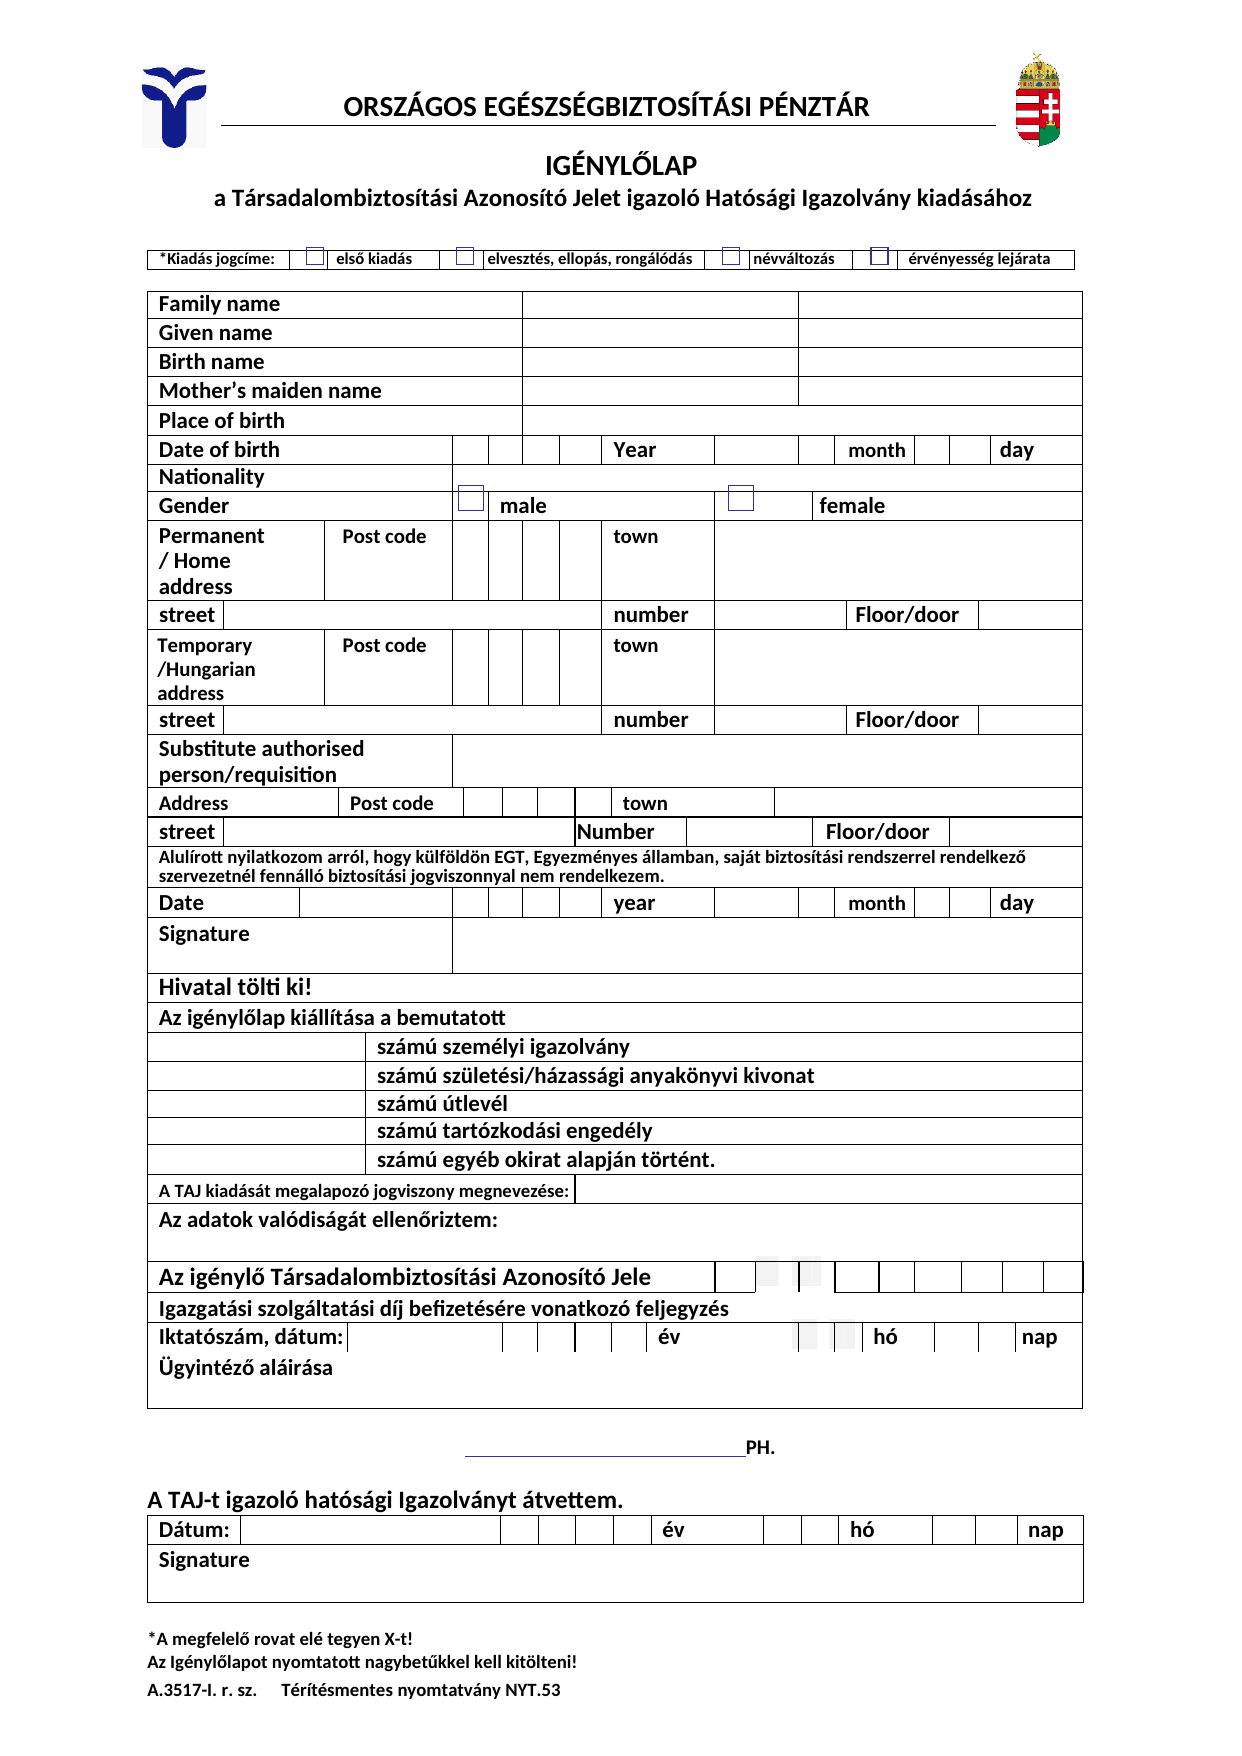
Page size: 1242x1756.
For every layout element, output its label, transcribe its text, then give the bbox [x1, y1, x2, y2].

table_cell hó [863, 1323, 934, 1351]
table_cell Birth name [148, 348, 522, 376]
subtitle A TAJ-t igazoló hatósági Igazolványt átvettem. [147, 1484, 1094, 1515]
table_cell [799, 377, 1082, 405]
table_header névváltozás [750, 251, 852, 269]
table_header elvesztés, ellopás, rongálódás [484, 251, 704, 269]
table_cell [979, 1323, 1015, 1351]
table_cell [979, 706, 1082, 734]
table_cell male [489, 492, 714, 520]
table_cell [148, 1118, 365, 1144]
table_cell female [813, 492, 1082, 520]
table_cell [453, 521, 488, 600]
table_cell Signature [148, 918, 452, 973]
subtitle ORSZÁGOS EGÉSZSÉGBIZTOSÍTÁSI PÉNZTÁR [207, 88, 1016, 123]
table_header [853, 251, 897, 269]
table_cell [800, 1262, 834, 1292]
table_cell [799, 436, 834, 464]
table_cell Floor/door [813, 818, 949, 846]
subtitle a Társadalombiztosítási Azonosító Jelet igazoló Hatósági Igazolvány kiadásához [212, 182, 1035, 213]
text *A megfelelő rovat elé tegyen X-t! [147, 1628, 1094, 1651]
table_cell Address [148, 788, 338, 816]
table_cell Az igénylő Társadalombiztosítási Azonosító Jele [148, 1262, 714, 1292]
table_cell [453, 888, 488, 917]
table_header *Kiadás jogcíme: [148, 251, 289, 269]
table_cell year [602, 888, 714, 917]
table_cell Floor/door [847, 601, 978, 629]
table_cell street [148, 706, 223, 734]
table_header hó [839, 1516, 932, 1544]
table_cell Post code [325, 521, 452, 600]
table_cell Floor/door [847, 706, 978, 734]
table_cell [775, 788, 1082, 816]
table_cell Az igénylőlap kiállítása a bemutatott [148, 1003, 1082, 1032]
table_cell [453, 735, 1082, 787]
table_cell Mother’s maiden name [148, 377, 522, 405]
table_cell nap [1016, 1323, 1082, 1351]
table_cell [715, 492, 812, 520]
table_cell [950, 436, 990, 464]
table_cell [464, 788, 502, 816]
table_cell [756, 1262, 798, 1292]
table_cell [224, 706, 601, 734]
table_cell év [647, 1323, 798, 1351]
table_cell [950, 888, 990, 917]
table_header [290, 251, 327, 269]
table_cell [348, 1323, 502, 1351]
picture [1016, 53, 1060, 147]
table_cell [835, 1323, 862, 1351]
table_cell Given name [148, 319, 522, 347]
table_cell számú születési/házassági anyakönyvi kivonat [366, 1062, 1082, 1090]
table_cell Date [148, 888, 299, 917]
table_header [933, 1516, 975, 1544]
table_header év [652, 1516, 763, 1544]
table_header Family name [148, 292, 522, 318]
table_cell [523, 630, 559, 705]
table_cell [560, 630, 601, 705]
table_cell Nationality [148, 465, 452, 491]
table_cell [148, 1145, 365, 1173]
table_cell town [602, 630, 714, 705]
table_cell Temporary /Hungarian address [148, 630, 324, 705]
table_cell [523, 319, 798, 347]
table_cell [560, 521, 601, 600]
table_cell [148, 1091, 365, 1117]
table_cell [799, 888, 834, 917]
table_cell [612, 1323, 646, 1351]
table_cell [453, 436, 488, 464]
table_cell [915, 436, 949, 464]
table_cell [576, 1175, 1082, 1203]
text PH. [147, 1434, 1094, 1460]
table_cell [503, 1323, 537, 1351]
table_cell [935, 1323, 978, 1351]
table_cell [523, 406, 1082, 434]
table_cell [715, 521, 1082, 600]
table_header [523, 292, 798, 318]
table_cell [799, 1323, 834, 1351]
table_header [241, 1516, 500, 1544]
table_cell [503, 788, 537, 816]
table_cell Ügyintéző aláirása [148, 1352, 1082, 1408]
table_cell [715, 601, 846, 629]
table_cell month [835, 888, 914, 917]
table_cell town [602, 521, 714, 600]
table_cell [716, 1262, 755, 1292]
table_cell street [148, 818, 223, 846]
table_header [614, 1516, 651, 1544]
table_cell [523, 348, 798, 376]
text Az Igénylőlapot nyomtatott nagybetűkkel kell kitölteni! [147, 1651, 1094, 1673]
table_cell [715, 706, 846, 734]
picture [141, 65, 207, 148]
table_cell [1003, 1262, 1043, 1292]
table_cell [687, 818, 812, 846]
table_cell [489, 521, 522, 600]
table_cell day [991, 888, 1082, 917]
table_cell [300, 888, 452, 917]
table_header nap [1018, 1516, 1083, 1544]
table_cell számú tartózkodási engedély [366, 1118, 1082, 1144]
table_cell Alulírott nyilatkozom arról, hogy külföldön EGT, Egyezményes államban, saját biztosítási rendszerrel rendelkező szervezetnél fennálló biztosítási jogviszonnyal nem rendelkezem. [148, 847, 1082, 887]
table_cell [523, 521, 559, 600]
table_cell town [612, 788, 774, 816]
table_cell [489, 436, 522, 464]
table_cell [453, 465, 1082, 491]
table_cell [560, 436, 601, 464]
table_cell [836, 1262, 878, 1292]
table_cell számú személyi igazolvány [366, 1033, 1082, 1061]
table_cell Post code [339, 788, 463, 816]
table_cell number [602, 601, 714, 629]
table_header [976, 1516, 1017, 1544]
table_cell [453, 492, 488, 520]
table_cell [224, 601, 601, 629]
table_cell [489, 630, 522, 705]
table_cell számú útlevél [366, 1091, 1082, 1117]
table_cell A TAJ kiadását megalapozó jogviszony megnevezése: [148, 1175, 574, 1203]
table_cell Igazgatási szolgáltatási díj befizetésére vonatkozó feljegyzés [148, 1293, 1082, 1322]
text A.3517-I. r. sz. Térítésmentes nyomtatvány NYT.53 [147, 1678, 1094, 1701]
table_cell number [602, 706, 714, 734]
table_cell month [835, 436, 914, 464]
table_cell [715, 630, 1082, 705]
table_cell [523, 377, 798, 405]
table_cell Number [576, 818, 686, 846]
table_cell [799, 348, 1082, 376]
table_cell [799, 319, 1082, 347]
table_header [764, 1516, 801, 1544]
table_cell [560, 888, 601, 917]
table_header első kiadás [328, 251, 439, 269]
table_cell Az adatok valódiságát ellenőriztem: [148, 1204, 1082, 1261]
table_cell [523, 436, 559, 464]
table_cell [962, 1262, 1002, 1292]
table_cell day [991, 436, 1082, 464]
table_cell [950, 818, 1082, 846]
table_cell [148, 1033, 365, 1061]
table_cell Signature [148, 1545, 1083, 1602]
table_cell [715, 888, 798, 917]
table_header [705, 251, 749, 269]
table_cell Iktatószám, dátum: [148, 1323, 347, 1351]
table_cell [576, 1323, 611, 1351]
table_cell Substitute authorised person/requisition [148, 735, 452, 787]
table_cell Hivatal tölti ki! [148, 974, 1082, 1002]
table_cell Post code [325, 630, 452, 705]
table_header [501, 1516, 538, 1544]
table_header [802, 1516, 838, 1544]
table_cell street [148, 601, 223, 629]
table_cell számú egyéb okirat alapján történt. [366, 1145, 1082, 1173]
text IGÉNYLŐLAP [207, 147, 1035, 182]
table_cell [715, 436, 798, 464]
table_cell Place of birth [148, 406, 522, 434]
table_cell [538, 1323, 574, 1351]
table_cell Year [602, 436, 714, 464]
table_cell Permanent/ Home address [148, 521, 324, 600]
table_cell [915, 1262, 961, 1292]
table_cell [1044, 1262, 1082, 1292]
table_header [539, 1516, 575, 1544]
table_cell [489, 888, 522, 917]
table_header [799, 292, 1082, 318]
table_header [576, 1516, 613, 1544]
table_cell [453, 630, 488, 705]
table_cell [576, 788, 611, 816]
table_cell Date of birth [148, 436, 452, 464]
table_cell [224, 818, 574, 846]
table_cell [880, 1262, 914, 1292]
table_header [440, 251, 483, 269]
table_cell [538, 788, 574, 816]
table_cell [148, 1062, 365, 1090]
table_cell [453, 918, 1082, 973]
table_cell [915, 888, 949, 917]
table_cell [523, 888, 559, 917]
table_cell [979, 601, 1082, 629]
table_header érvényesség lejárata [898, 251, 1074, 269]
table_header Dátum: [148, 1516, 240, 1544]
table_cell Gender [148, 492, 452, 520]
